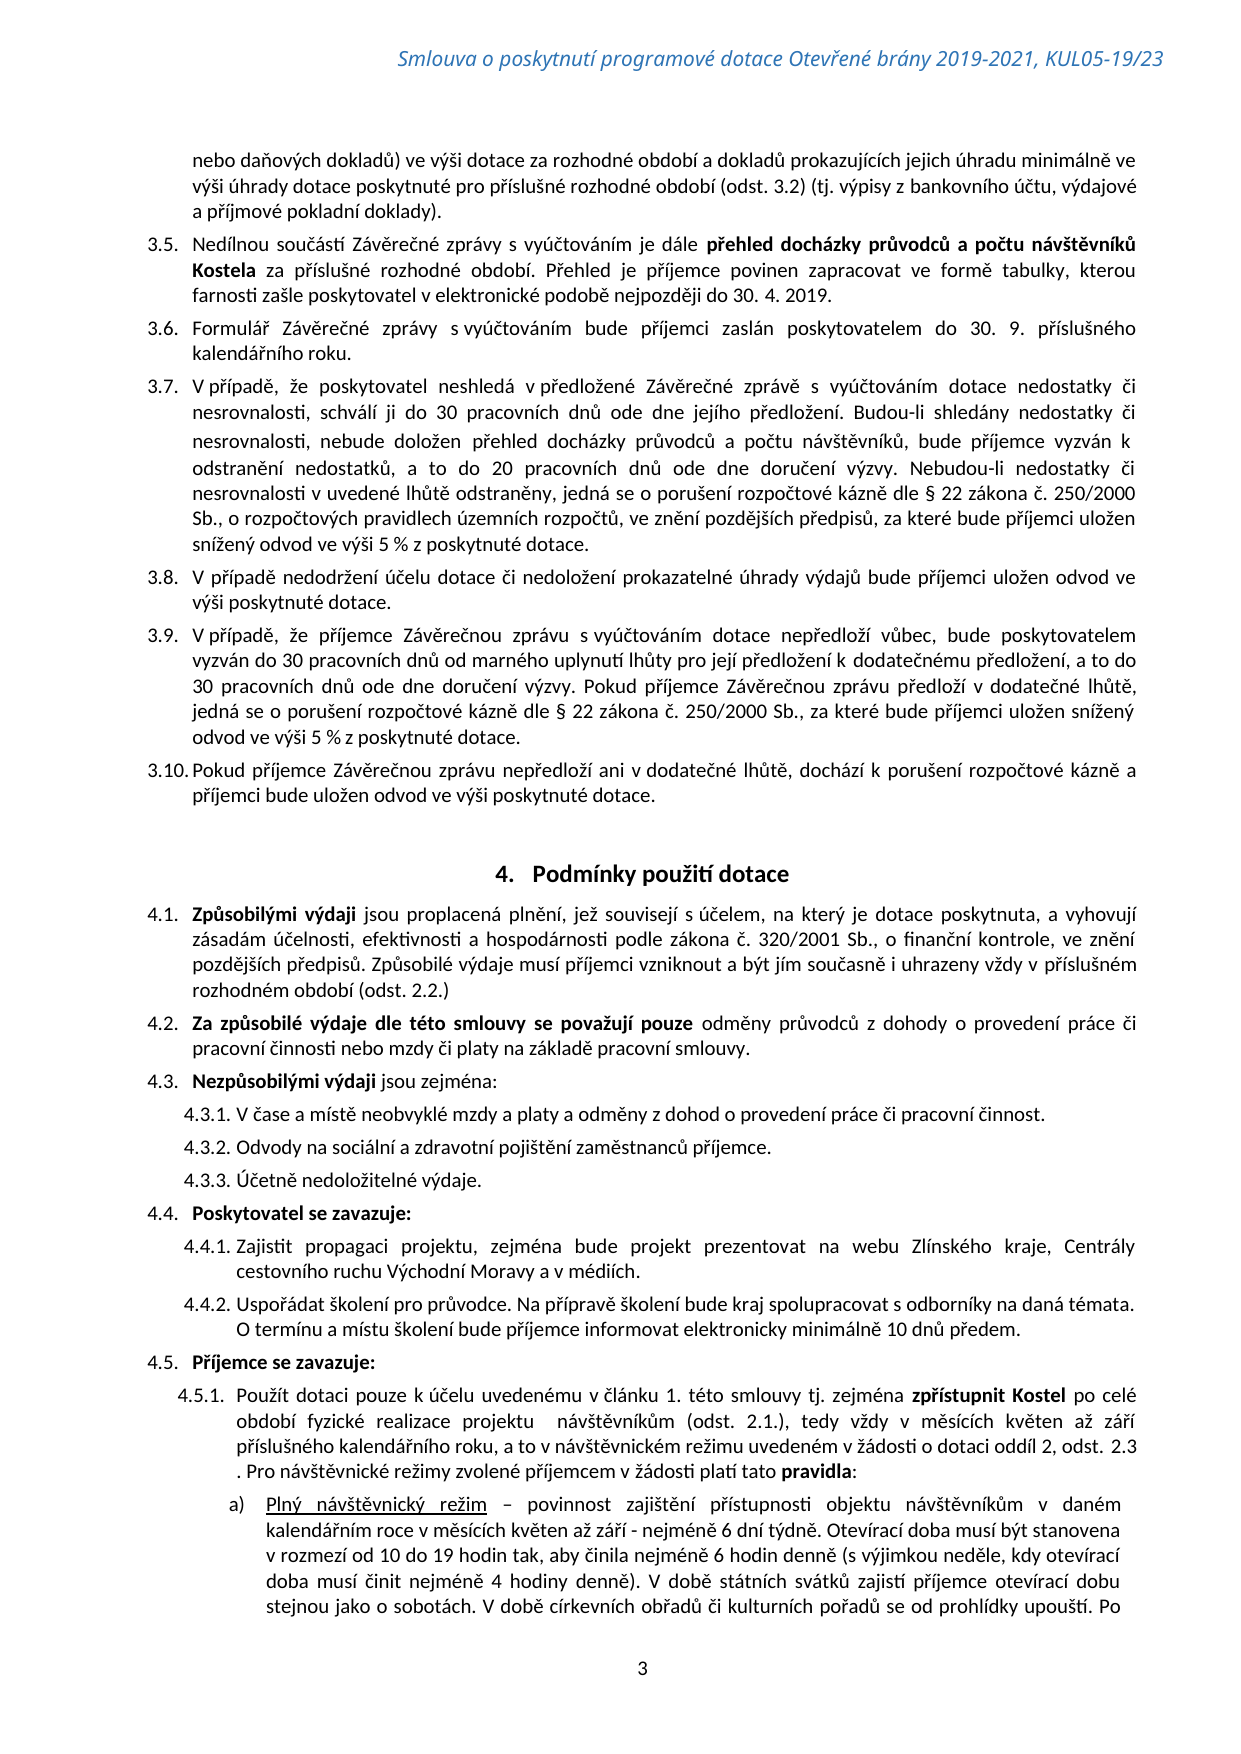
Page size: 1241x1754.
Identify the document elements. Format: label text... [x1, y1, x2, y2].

list Nedílnou součástí Závěrečné zprávy s vyúčtováním je dále přehled docházky průvodců a počtu návštěvníků Kostela za příslušné rozhodné období. Přehled je příjemce povinen zapracovat ve formě tabulky, kterou farnosti zašle poskytovatel v elektronické podobě nejpozději do 30. 4. 2019. [147, 231, 1137, 308]
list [228, 1492, 1122, 1619]
list Za způsobilé výdaje dle této smlouvy se považují pouze odměny průvodců z dohody o provedení práce či pracovní činnosti nebo mzdy či platy na základě pracovní smlouvy. [147, 1010, 1137, 1061]
list Poskytovatel se zavazuje: [147, 1200, 1137, 1225]
list Formulář Závěrečné zprávy s vyúčtováním bude příjemci zaslán poskytovatelem do 30. 9. příslušného kalendářního roku. [147, 315, 1137, 366]
list Způsobilými výdaji jsou proplacená plnění, jež souvisejí s účelem, na který je dotace poskytnuta, a vyhovují zásadám účelnosti, efektivnosti a hospodárnosti podle zákona č. 320/2001 Sb., o finanční kontrole, ve znění pozdějších předpisů. Způsobilé výdaje musí příjemci vzniknout a být jím současně i uhrazeny vždy v příslušném rozhodném období (odst. 2.2.) [147, 901, 1137, 1002]
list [147, 148, 1137, 224]
list V případě, že poskytovatel neshledá v předložené Závěrečné zprávě s vyúčtováním dotace nedostatky či nesrovnalosti, schválí ji do 30 pracovních dnů ode dne jejího předložení. Budou-li shledány nedostatky či nesrovnalosti, nebude doložen přehled docházky průvodců a počtu návštěvníků, bude příjemce vyzván k odstranění nedostatků, a to do 20 pracovních dnů ode dne doručení výzvy. Nebudou-li nedostatky či nesrovnalosti v uvedené lhůtě odstraněny, jedná se o porušení rozpočtové kázně dle § 22 zákona č. 250/2000 Sb., o rozpočtových pravidlech územních rozpočtů, ve znění pozdějších předpisů, za které bude příjemci uložen snížený odvod ve výši 5 % z poskytnuté dotace. [147, 373, 1137, 556]
list Účetně nedoložitelné výdaje. [184, 1167, 1137, 1192]
list Nezpůsobilými výdaji jsou zejména: [147, 1068, 1137, 1094]
list Pokud příjemce Závěrečnou zprávu nepředloží ani v dodatečné lhůtě, dochází k porušení rozpočtové kázně a příjemci bude uložen odvod ve výši poskytnuté dotace. [147, 757, 1137, 808]
list Zajistit propagaci projektu, zejména bude projekt prezentovat na webu Zlínského kraje, Centrály cestovního ruchu Východní Moravy a v médiích. [184, 1233, 1137, 1284]
list Použít dotaci pouze k účelu uvedenému v článku 1. této smlouvy tj. zejména zpřístupnit Kostel po celé období fyzické realizace projektu návštěvníkům (odst. 2.1.), tedy vždy v měsících květen až září příslušného kalendářního roku, a to v návštěvnickém režimu uvedeném v žádosti o dotaci oddíl 2, odst. 2.3 . Pro návštěvnické režimy zvolené příjemcem v žádosti platí tato pravidla: [177, 1382, 1137, 1484]
list Příjemce se zavazuje: [147, 1349, 1137, 1375]
list V případě, že příjemce Závěrečnou zprávu s vyúčtováním dotace nepředloží vůbec, bude poskytovatelem vyzván do 30 pracovních dnů od marného uplynutí lhůty pro její předložení k dodatečnému předložení, a to do 30 pracovních dnů ode dne doručení výzvy. Pokud příjemce Závěrečnou zprávu předloží v dodatečné lhůtě, jedná se o porušení rozpočtové kázně dle § 22 zákona č. 250/2000 Sb., za které bude příjemci uložen snížený odvod ve výši 5 % z poskytnuté dotace. [147, 622, 1137, 749]
list V čase a místě neobvyklé mzdy a platy a odměny z dohod o provedení práce či pracovní činnost. [184, 1101, 1137, 1127]
list Podmínky použití dotace [148, 858, 1137, 888]
list V případě nedodržení účelu dotace či nedoložení prokazatelné úhrady výdajů bude příjemci uložen odvod ve výši poskytnuté dotace. [147, 564, 1137, 615]
list Uspořádat školení pro průvodce. Na přípravě školení bude kraj spolupracovat s odborníky na daná témata. O termínu a místu školení bude příjemce informovat elektronicky minimálně 10 dnů předem. [184, 1291, 1137, 1342]
list Odvody na sociální a zdravotní pojištění zaměstnanců příjemce. [184, 1134, 1137, 1159]
